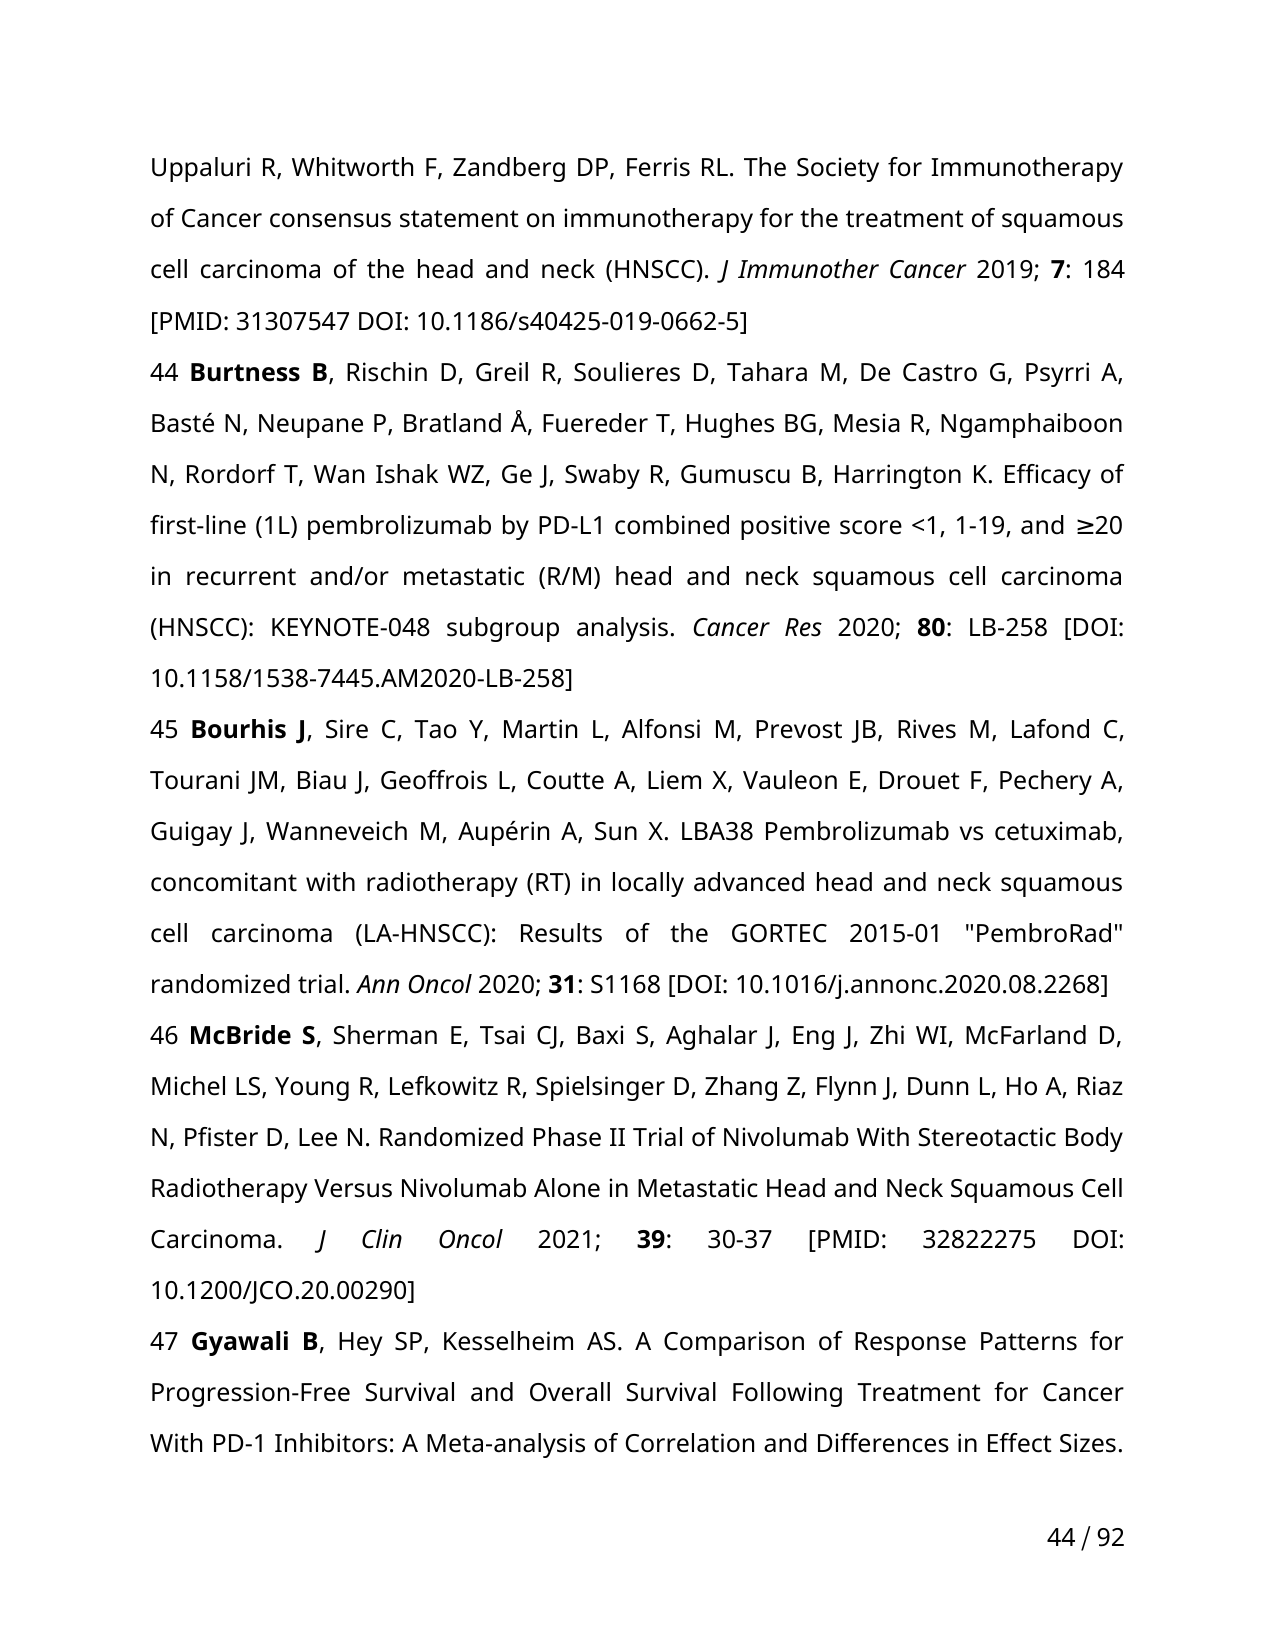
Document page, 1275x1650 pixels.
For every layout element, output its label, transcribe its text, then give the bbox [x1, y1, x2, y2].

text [150, 150, 1125, 337]
text 46 McBride S, Sherman E, Tsai CJ, Baxi S, Aghalar J, Eng J, Zhi WI, McFarland D, Michel LS, Young R, Lefkowitz R, Spielsinger D, Zhang Z, Flynn J, Dunn L, Ho A, Riaz N, Pfister D, Lee N. Randomized Phase II Trial of Nivolumab With Stereotactic Body Radiotherapy Versus Nivolumab Alone in Metastatic Head and Neck Squamous Cell Carcinoma. J Clin Oncol 2021; 39: 30-37 [PMID: 32822275 DOI: 10.1200/JCO.20.00290] [150, 1018, 1125, 1307]
text 45 Bourhis J, Sire C, Tao Y, Martin L, Alfonsi M, Prevost JB, Rives M, Lafond C, Tourani JM, Biau J, Geoffrois L, Coutte A, Liem X, Vauleon E, Drouet F, Pechery A, Guigay J, Wanneveich M, Aupérin A, Sun X. LBA38 Pembrolizumab vs cetuximab, concomitant with radiotherapy (RT) in locally advanced head and neck squamous cell carcinoma (LA-HNSCC): Results of the GORTEC 2015-01 "PembroRad" randomized trial. Ann Oncol 2020; 31: S1168 [DOI: 10.1016/j.annonc.2020.08.2268] [150, 711, 1125, 1001]
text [150, 1324, 1125, 1460]
text 44 Burtness B, Rischin D, Greil R, Soulieres D, Tahara M, De Castro G, Psyrri A, Basté N, Neupane P, Bratland Å, Fuereder T, Hughes BG, Mesia R, Ngamphaiboon N, Rordorf T, Wan Ishak WZ, Ge J, Swaby R, Gumuscu B, Harrington K. Efficacy of first-line (1L) pembrolizumab by PD-L1 combined positive score <1, 1-19, and ≥20 in recurrent and/or metastatic (R/M) head and neck squamous cell carcinoma (HNSCC): KEYNOTE-048 subgroup analysis. Cancer Res 2020; 80: LB-258 [DOI: 10.1158/1538-7445.AM2020-LB-258] [150, 354, 1125, 694]
